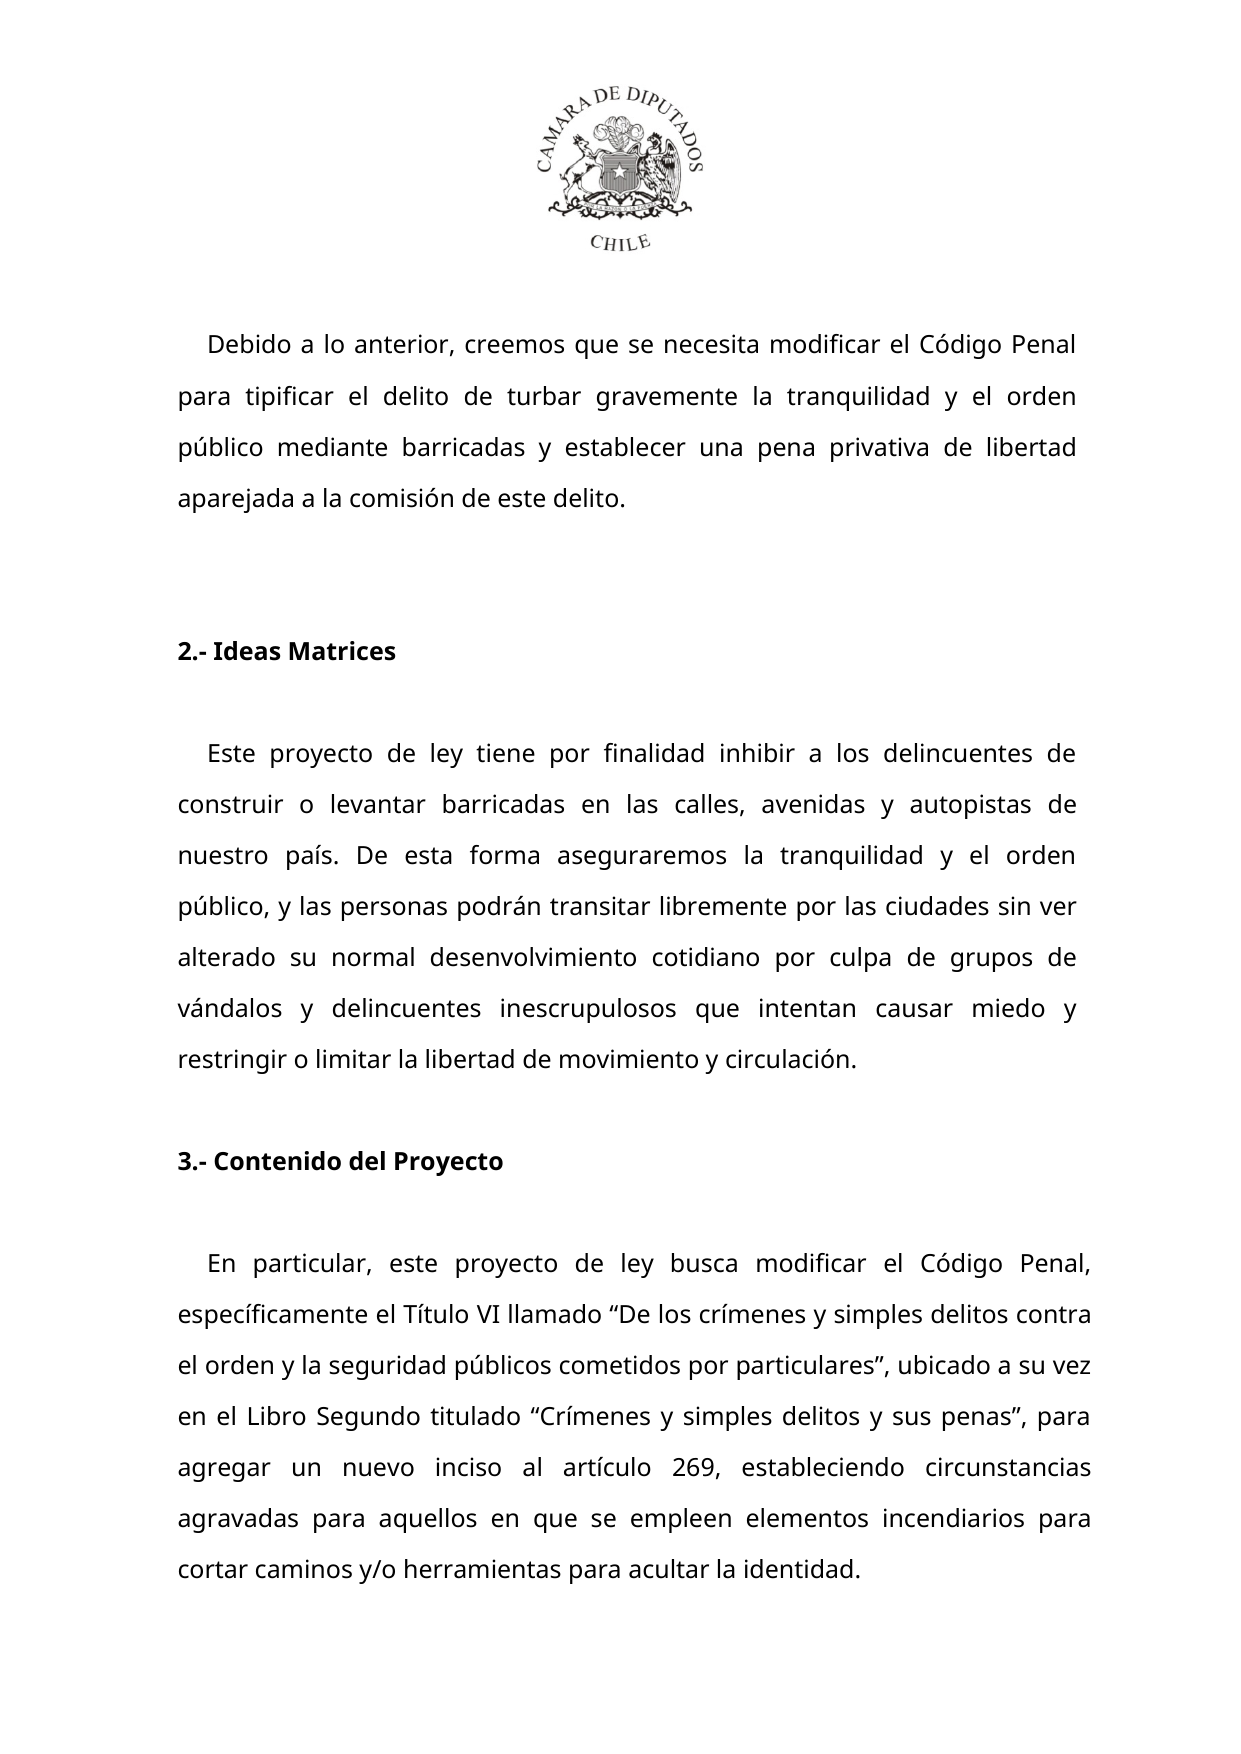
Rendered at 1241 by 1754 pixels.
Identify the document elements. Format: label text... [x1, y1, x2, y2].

text En particular, este proyecto de ley busca modificar el Código Penal, específicamente el Título VI llamado “De los crímenes y simples delitos contra el orden y la seguridad públicos cometidos por particulares”, ubicado a su vez en el Libro Segundo titulado “Crímenes y simples delitos y sus penas”, para agregar un nuevo inciso al artículo 269, estableciendo circunstancias agravadas para aquellos en que se empleen elementos incendiarios para cortar caminos y/o herramientas para acultar la identidad. [177, 1246, 1093, 1586]
text Este proyecto de ley tiene por finalidad inhibir a los delincuentes de construir o levantar barricadas en las calles, avenidas y autopistas de nuestro país. De esta forma aseguraremos la tranquilidad y el orden público, y las personas podrán transitar libremente por las ciudades sin ver alterado su normal desenvolvimiento cotidiano por culpa de grupos de vándalos y delincuentes inescrupulosos que intentan causar miedo y restringir o limitar la libertad de movimiento y circulación. [177, 735, 1078, 1076]
text 2.- Ideas Matrices [177, 633, 1078, 667]
picture [525, 73, 715, 264]
text 3.- Contenido del Proyecto [177, 1144, 1078, 1178]
text Debido a lo anterior, creemos que se necesita modificar el Código Penal para tipificar el delito de turbar gravemente la tranquilidad y el orden público mediante barricadas y establecer una pena privativa de libertad aparejada a la comisión de este delito. [177, 327, 1078, 514]
